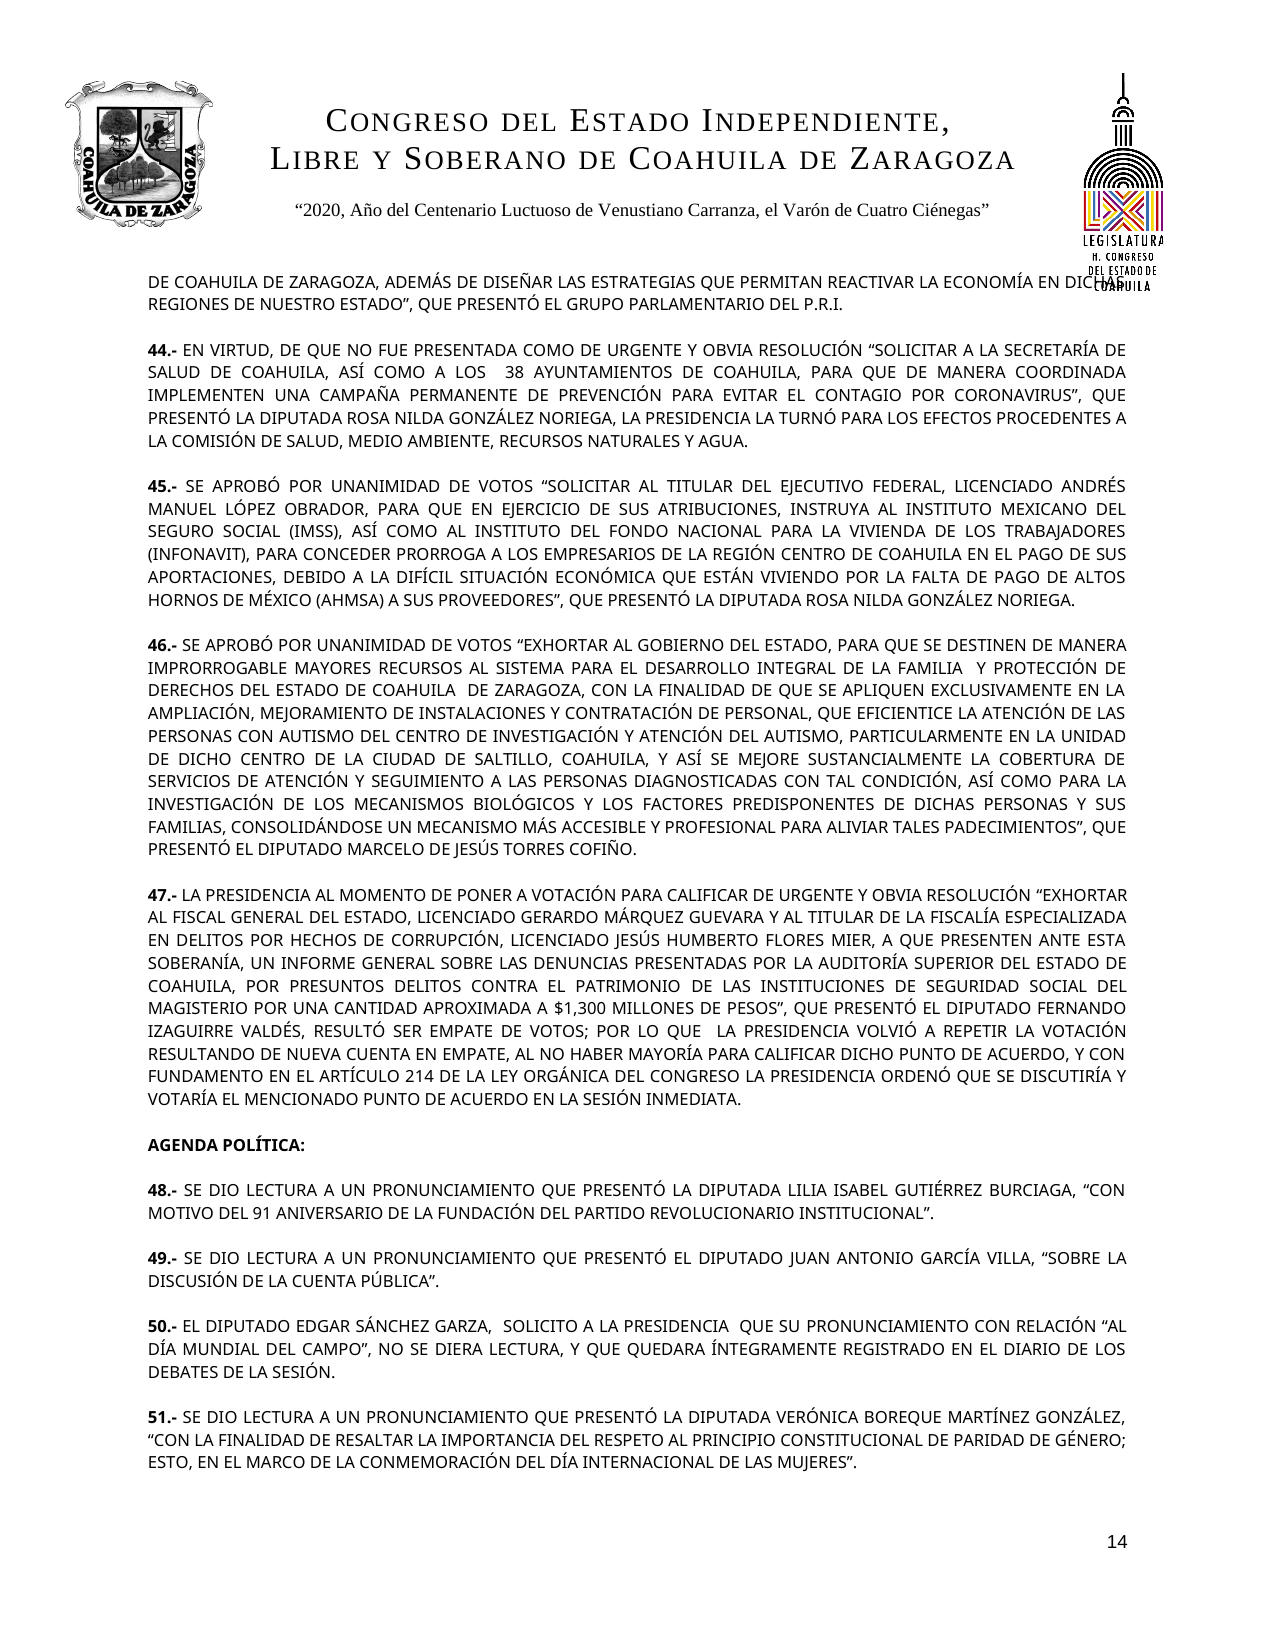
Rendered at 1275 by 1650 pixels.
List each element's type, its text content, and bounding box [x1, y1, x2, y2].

text 48.- SE DIO LECTURA A UN PRONUNCIAMIENTO QUE PRESENTÓ LA DIPUTADA LILIA ISABEL GUTIÉRREZ BURCIAGA, “CON MOTIVO DEL 91 ANIVERSARIO DE LA FUNDACIÓN DEL PARTIDO REVOLUCIONARIO INSTITUCIONAL”. [148, 1179, 1127, 1224]
text 50.- EL DIPUTADO EDGAR SÁNCHEZ GARZA, SOLICITO A LA PRESIDENCIA QUE SU PRONUNCIAMIENTO CON RELACIÓN “AL DÍA MUNDIAL DEL CAMPO”, NO SE DIERA LECTURA, Y QUE QUEDARA ÍNTEGRAMENTE REGISTRADO EN EL DIARIO DE LOS DEBATES DE LA SESIÓN. [148, 1315, 1127, 1383]
picture [1083, 73, 1164, 291]
picture [64, 81, 213, 227]
text 44.- EN VIRTUD, DE QUE NO FUE PRESENTADA COMO DE URGENTE Y OBVIA RESOLUCIÓN “SOLICITAR A LA SECRETARÍA DE SALUD DE COAHUILA, ASÍ COMO A LOS 38 AYUNTAMIENTOS DE COAHUILA, PARA QUE DE MANERA COORDINADA IMPLEMENTEN UNA CAMPAÑA PERMANENTE DE PREVENCIÓN PARA EVITAR EL CONTAGIO POR CORONAVIRUS”, QUE PRESENTÓ LA DIPUTADA ROSA NILDA GONZÁLEZ NORIEGA, LA PRESIDENCIA LA TURNÓ PARA LOS EFECTOS PROCEDENTES A LA COMISIÓN DE SALUD, MEDIO AMBIENTE, RECURSOS NATURALES Y AGUA. [148, 338, 1127, 452]
text 49.- SE DIO LECTURA A UN PRONUNCIAMIENTO QUE PRESENTÓ EL DIPUTADO JUAN ANTONIO GARCÍA VILLA, “SOBRE LA DISCUSIÓN DE LA CUENTA PÚBLICA”. [148, 1247, 1127, 1292]
text 51.- SE DIO LECTURA A UN PRONUNCIAMIENTO QUE PRESENTÓ LA DIPUTADA VERÓNICA BOREQUE MARTÍNEZ GONZÁLEZ, “CON LA FINALIDAD DE RESALTAR LA IMPORTANCIA DEL RESPETO AL PRINCIPIO CONSTITUCIONAL DE PARIDAD DE GÉNERO; ESTO, EN EL MARCO DE LA CONMEMORACIÓN DEL DÍA INTERNACIONAL DE LAS MUJERES”. [148, 1406, 1127, 1474]
text 46.- SE APROBÓ POR UNANIMIDAD DE VOTOS “EXHORTAR AL GOBIERNO DEL ESTADO, PARA QUE SE DESTINEN DE MANERA IMPRORROGABLE MAYORES RECURSOS AL SISTEMA PARA EL DESARROLLO INTEGRAL DE LA FAMILIA Y PROTECCIÓN DE DERECHOS DEL ESTADO DE COAHUILA DE ZARAGOZA, CON LA FINALIDAD DE QUE SE APLIQUEN EXCLUSIVAMENTE EN LA AMPLIACIÓN, MEJORAMIENTO DE INSTALACIONES Y CONTRATACIÓN DE PERSONAL, QUE EFICIENTICE LA ATENCIÓN DE LAS PERSONAS CON AUTISMO DEL CENTRO DE INVESTIGACIÓN Y ATENCIÓN DEL AUTISMO, PARTICULARMENTE EN LA UNIDAD DE DICHO CENTRO DE LA CIUDAD DE SALTILLO, COAHUILA, Y ASÍ SE MEJORE SUSTANCIALMENTE LA COBERTURA DE SERVICIOS DE ATENCIÓN Y SEGUIMIENTO A LAS PERSONAS DIAGNOSTICADAS CON TAL CONDICIÓN, ASÍ COMO PARA LA INVESTIGACIÓN DE LOS MECANISMOS BIOLÓGICOS Y LOS FACTORES PREDISPONENTES DE DICHAS PERSONAS Y SUS FAMILIAS, CONSOLIDÁNDOSE UN MECANISMO MÁS ACCESIBLE Y PROFESIONAL PARA ALIVIAR TALES PADECIMIENTOS”, QUE PRESENTÓ EL DIPUTADO MARCELO DE JESÚS TORRES COFIÑO. [148, 634, 1127, 861]
text 47.- LA PRESIDENCIA AL MOMENTO DE PONER A VOTACIÓN PARA CALIFICAR DE URGENTE Y OBVIA RESOLUCIÓN “EXHORTAR AL FISCAL GENERAL DEL ESTADO, LICENCIADO GERARDO MÁRQUEZ GUEVARA Y AL TITULAR DE LA FISCALÍA ESPECIALIZADA EN DELITOS POR HECHOS DE CORRUPCIÓN, LICENCIADO JESÚS HUMBERTO FLORES MIER, A QUE PRESENTEN ANTE ESTA SOBERANÍA, UN INFORME GENERAL SOBRE LAS DENUNCIAS PRESENTADAS POR LA AUDITORÍA SUPERIOR DEL ESTADO DE COAHUILA, POR PRESUNTOS DELITOS CONTRA EL PATRIMONIO DE LAS INSTITUCIONES DE SEGURIDAD SOCIAL DEL MAGISTERIO POR UNA CANTIDAD APROXIMADA A $1,300 MILLONES DE PESOS”, QUE PRESENTÓ EL DIPUTADO FERNANDO IZAGUIRRE VALDÉS, RESULTÓ SER EMPATE DE VOTOS; POR LO QUE LA PRESIDENCIA VOLVIÓ A REPETIR LA VOTACIÓN RESULTANDO DE NUEVA CUENTA EN EMPATE, AL NO HABER MAYORÍA PARA CALIFICAR DICHO PUNTO DE ACUERDO, Y CON FUNDAMENTO EN EL ARTÍCULO 214 DE LA LEY ORGÁNICA DEL CONGRESO LA PRESIDENCIA ORDENÓ QUE SE DISCUTIRÍA Y VOTARÍA EL MENCIONADO PUNTO DE ACUERDO EN LA SESIÓN INMEDIATA. [148, 883, 1127, 1111]
text AGENDA POLÍTICA: [148, 1133, 1127, 1156]
text 45.- SE APROBÓ POR UNANIMIDAD DE VOTOS “SOLICITAR AL TITULAR DEL EJECUTIVO FEDERAL, LICENCIADO ANDRÉS MANUEL LÓPEZ OBRADOR, PARA QUE EN EJERCICIO DE SUS ATRIBUCIONES, INSTRUYA AL INSTITUTO MEXICANO DEL SEGURO SOCIAL (IMSS), ASÍ COMO AL INSTITUTO DEL FONDO NACIONAL PARA LA VIVIENDA DE LOS TRABAJADORES (INFONAVIT), PARA CONCEDER PRORROGA A LOS EMPRESARIOS DE LA REGIÓN CENTRO DE COAHUILA EN EL PAGO DE SUS APORTACIONES, DEBIDO A LA DIFÍCIL SITUACIÓN ECONÓMICA QUE ESTÁN VIVIENDO POR LA FALTA DE PAGO DE ALTOS HORNOS DE MÉXICO (AHMSA) A SUS PROVEEDORES”, QUE PRESENTÓ LA DIPUTADA ROSA NILDA GONZÁLEZ NORIEGA. [148, 475, 1127, 611]
